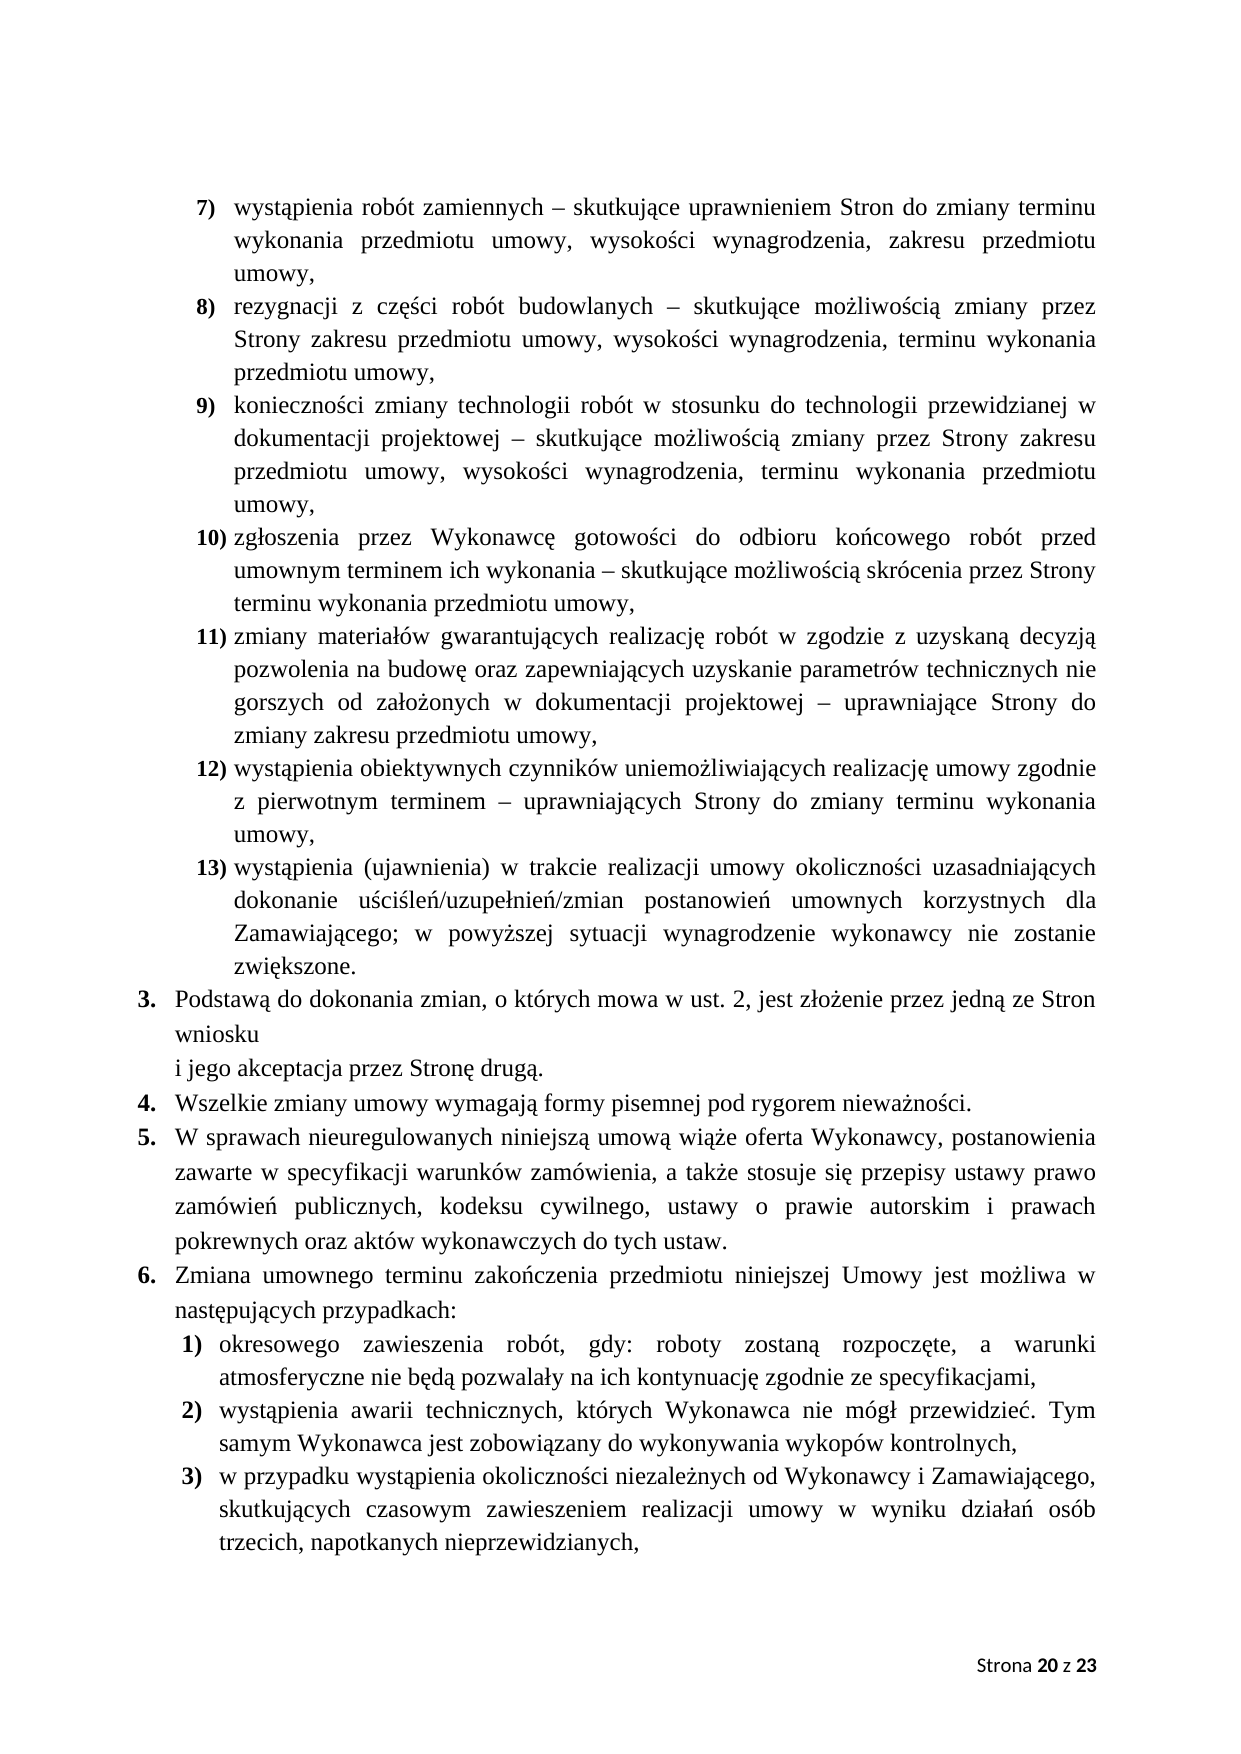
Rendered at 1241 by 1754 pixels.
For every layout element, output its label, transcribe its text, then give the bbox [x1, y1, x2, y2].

list konieczności zmiany technologii robót w stosunku do technologii przewidzianej w dokumentacji projektowej – skutkujące możliwością zmiany przez Strony zakresu przedmiotu umowy, wysokości wynagrodzenia, terminu wykonania przedmiotu umowy, [196, 390, 1097, 518]
list wystąpienia robót zamiennych – skutkujące uprawnieniem Stron do zmiany terminu wykonania przedmiotu umowy, wysokości wynagrodzenia, zakresu przedmiotu umowy, [196, 192, 1097, 287]
list Wszelkie zmiany umowy wymagają formy pisemnej pod rygorem nieważności. [137, 1088, 1097, 1117]
list zmiany materiałów gwarantujących realizację robót w zgodzie z uzyskaną decyzją pozwolenia na budowę oraz zapewniających uzyskanie parametrów technicznych nie gorszych od założonych w dokumentacji projektowej – uprawniające Strony do zmiany zakresu przedmiotu umowy, [196, 621, 1097, 749]
list w przypadku wystąpienia okoliczności niezależnych od Wykonawcy i Zamawiającego, skutkujących czasowym zawieszeniem realizacji umowy w wyniku działań osób trzecich, napotkanych nieprzewidzianych, [181, 1461, 1097, 1556]
list rezygnacji z części robót budowlanych – skutkujące możliwością zmiany przez Strony zakresu przedmiotu umowy, wysokości wynagrodzenia, terminu wykonania przedmiotu umowy, [196, 291, 1097, 386]
list okresowego zawieszenia robót, gdy: roboty zostaną rozpoczęte, a warunki atmosferyczne nie będą pozwalały na ich kontynuację zgodnie ze specyfikacjami, [181, 1329, 1097, 1391]
list wystąpienia awarii technicznych, których Wykonawca nie mógł przewidzieć. Tym samym Wykonawca jest zobowiązany do wykonywania wykopów kontrolnych, [181, 1395, 1097, 1457]
list wystąpienia (ujawnienia) w trakcie realizacji umowy okoliczności uzasadniających dokonanie uściśleń/uzupełnień/zmian postanowień umownych korzystnych dla Zamawiającego; w powyższej sytuacji wynagrodzenie wykonawcy nie zostanie zwiększone. [196, 852, 1097, 980]
list W sprawach nieuregulowanych niniejszą umową wiąże oferta Wykonawcy, postanowienia zawarte w specyfikacji warunków zamówienia, a także stosuje się przepisy ustawy prawo zamówień publicznych, kodeksu cywilnego, ustawy o prawie autorskim i prawach pokrewnych oraz aktów wykonawczych do tych ustaw. [137, 1122, 1097, 1254]
list Podstawą do dokonania zmian, o których mowa w ust. 2, jest złożenie przez jedną ze Stron wniosku i jego akceptacja przez Stronę drugą. [137, 984, 1097, 1082]
list Zmiana umownego terminu zakończenia przedmiotu niniejszej Umowy jest możliwa w następujących przypadkach: [137, 1260, 1097, 1323]
list wystąpienia obiektywnych czynników uniemożliwiających realizację umowy zgodnie z pierwotnym terminem – uprawniających Strony do zmiany terminu wykonania umowy, [196, 753, 1097, 848]
list zgłoszenia przez Wykonawcę gotowości do odbioru końcowego robót przed umownym terminem ich wykonania – skutkujące możliwością skrócenia przez Strony terminu wykonania przedmiotu umowy, [196, 522, 1097, 617]
